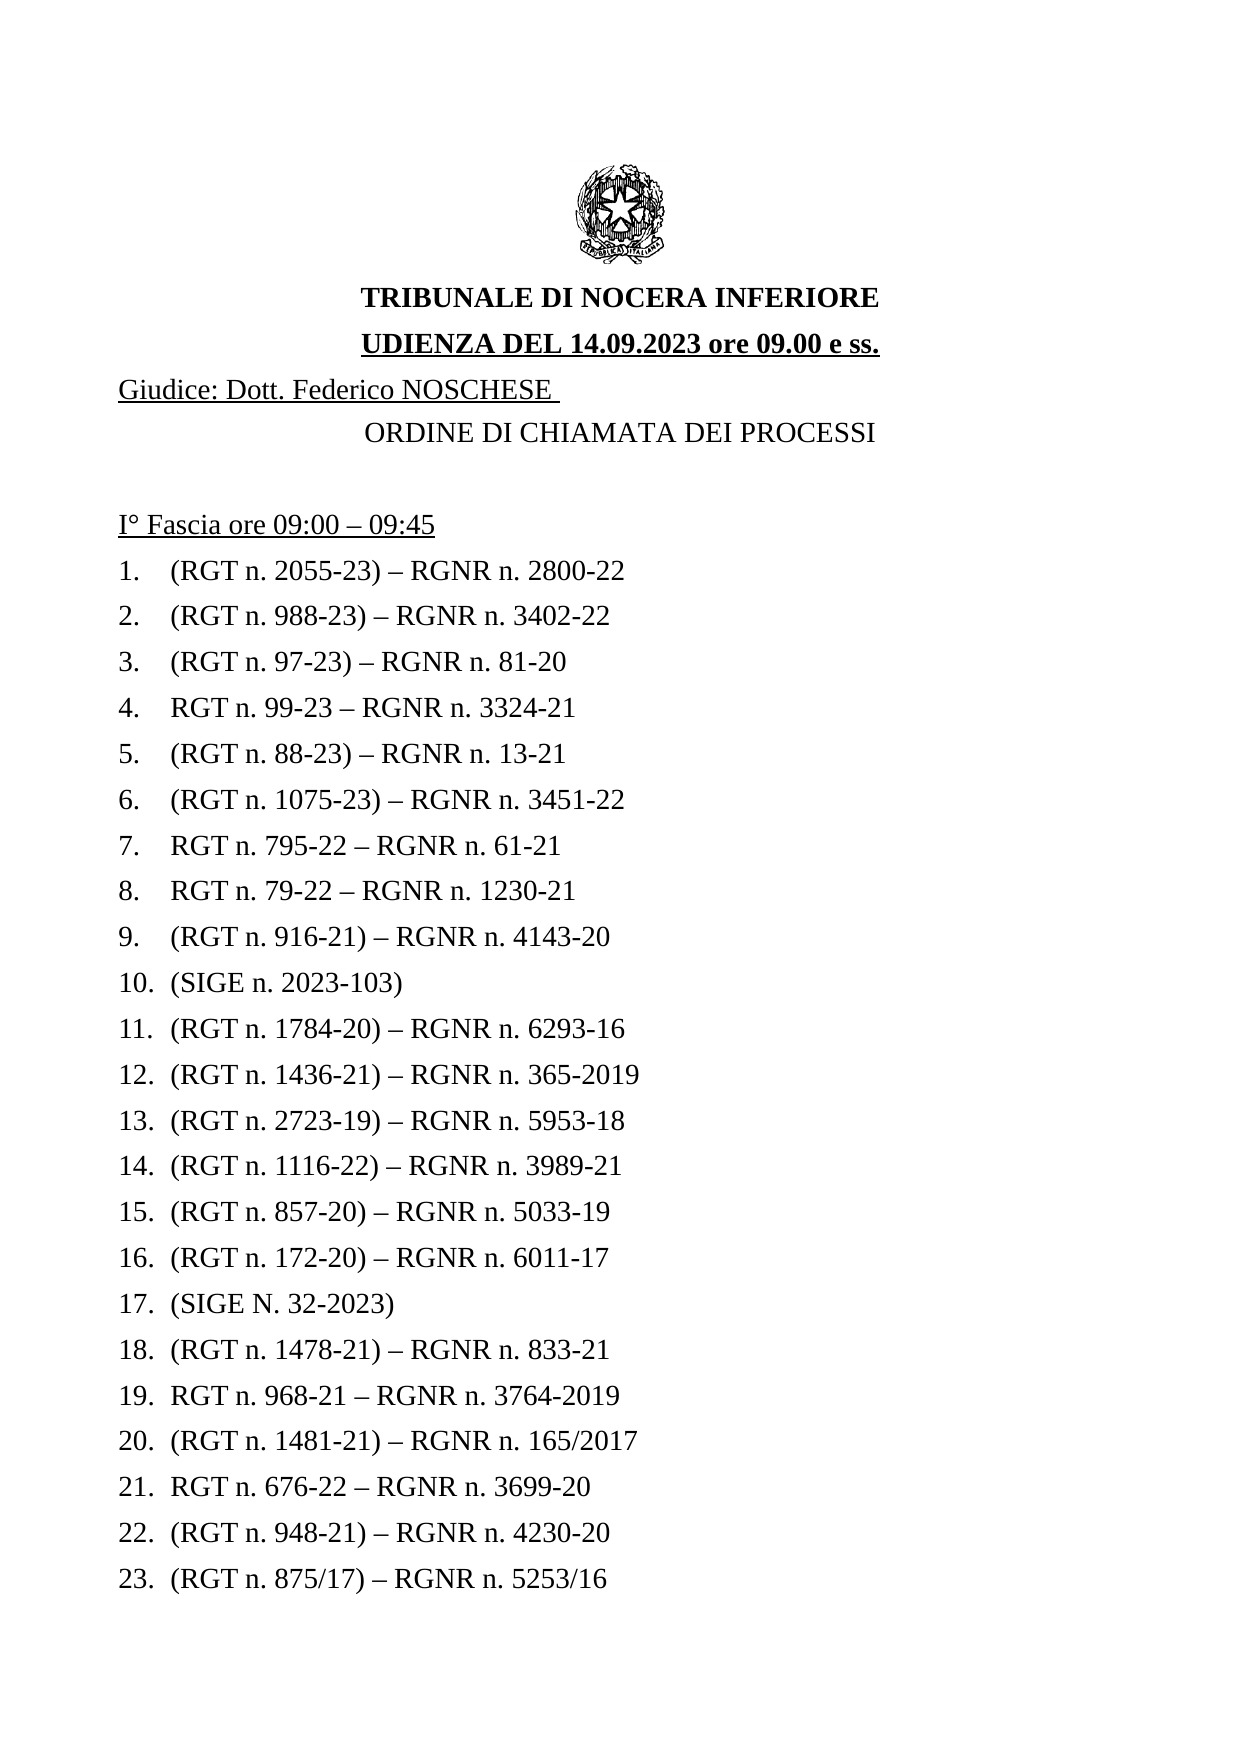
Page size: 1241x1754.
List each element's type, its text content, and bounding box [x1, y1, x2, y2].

list RGT n. 795-22 – RGNR n. 61-21 [118, 818, 1122, 864]
list (RGT n. 916-21) – RGNR n. 4143-20 [118, 910, 1122, 956]
list RGT n. 79-22 – RGNR n. 1230-21 [118, 864, 1122, 910]
list (RGT n. 857-20) – RGNR n. 5033-19 [118, 1185, 1122, 1231]
list (RGT n. 2055-23) – RGNR n. 2800-22 [118, 543, 1122, 589]
list (RGT n. 1478-21) – RGNR n. 833-21 [118, 1322, 1122, 1368]
list (RGT n. 97-23) – RGNR n. 81-20 [118, 635, 1122, 681]
text ORDINE DI CHIAMATA DEI PROCESSI [118, 406, 1122, 452]
list (RGT n. 1075-23) – RGNR n. 3451-22 [118, 772, 1122, 818]
picture [567, 160, 674, 268]
list (RGT n. 875/17) – RGNR n. 5253/16 [118, 1552, 1122, 1597]
list (SIGE n. 2023-103) [118, 956, 1122, 1002]
list (SIGE N. 32-2023) [118, 1277, 1122, 1322]
list (RGT n. 172-20) – RGNR n. 6011-17 [118, 1231, 1122, 1277]
text UDIENZA DEL 14.09.2023 ore 09.00 e ss. [118, 326, 1122, 360]
list (RGT n. 988-23) – RGNR n. 3402-22 [118, 589, 1122, 635]
text TRIBUNALE DI NOCERA INFERIORE [118, 280, 1122, 314]
list (RGT n. 88-23) – RGNR n. 13-21 [118, 727, 1122, 772]
list (RGT n. 1116-22) – RGNR n. 3989-21 [118, 1139, 1122, 1185]
list RGT n. 99-23 – RGNR n. 3324-21 [118, 681, 1122, 727]
text Giudice: Dott. Federico NOSCHESE [118, 372, 1122, 406]
text I° Fascia ore 09:00 – 09:45 [118, 497, 1122, 543]
list (RGT n. 1481-21) – RGNR n. 165/2017 [118, 1414, 1122, 1460]
list RGT n. 968-21 – RGNR n. 3764-2019 [118, 1368, 1122, 1414]
list (RGT n. 1784-20) – RGNR n. 6293-16 [118, 1002, 1122, 1047]
list (RGT n. 948-21) – RGNR n. 4230-20 [118, 1506, 1122, 1552]
list RGT n. 676-22 – RGNR n. 3699-20 [118, 1460, 1122, 1506]
list (RGT n. 1436-21) – RGNR n. 365-2019 [118, 1047, 1122, 1093]
list (RGT n. 2723-19) – RGNR n. 5953-18 [118, 1093, 1122, 1139]
